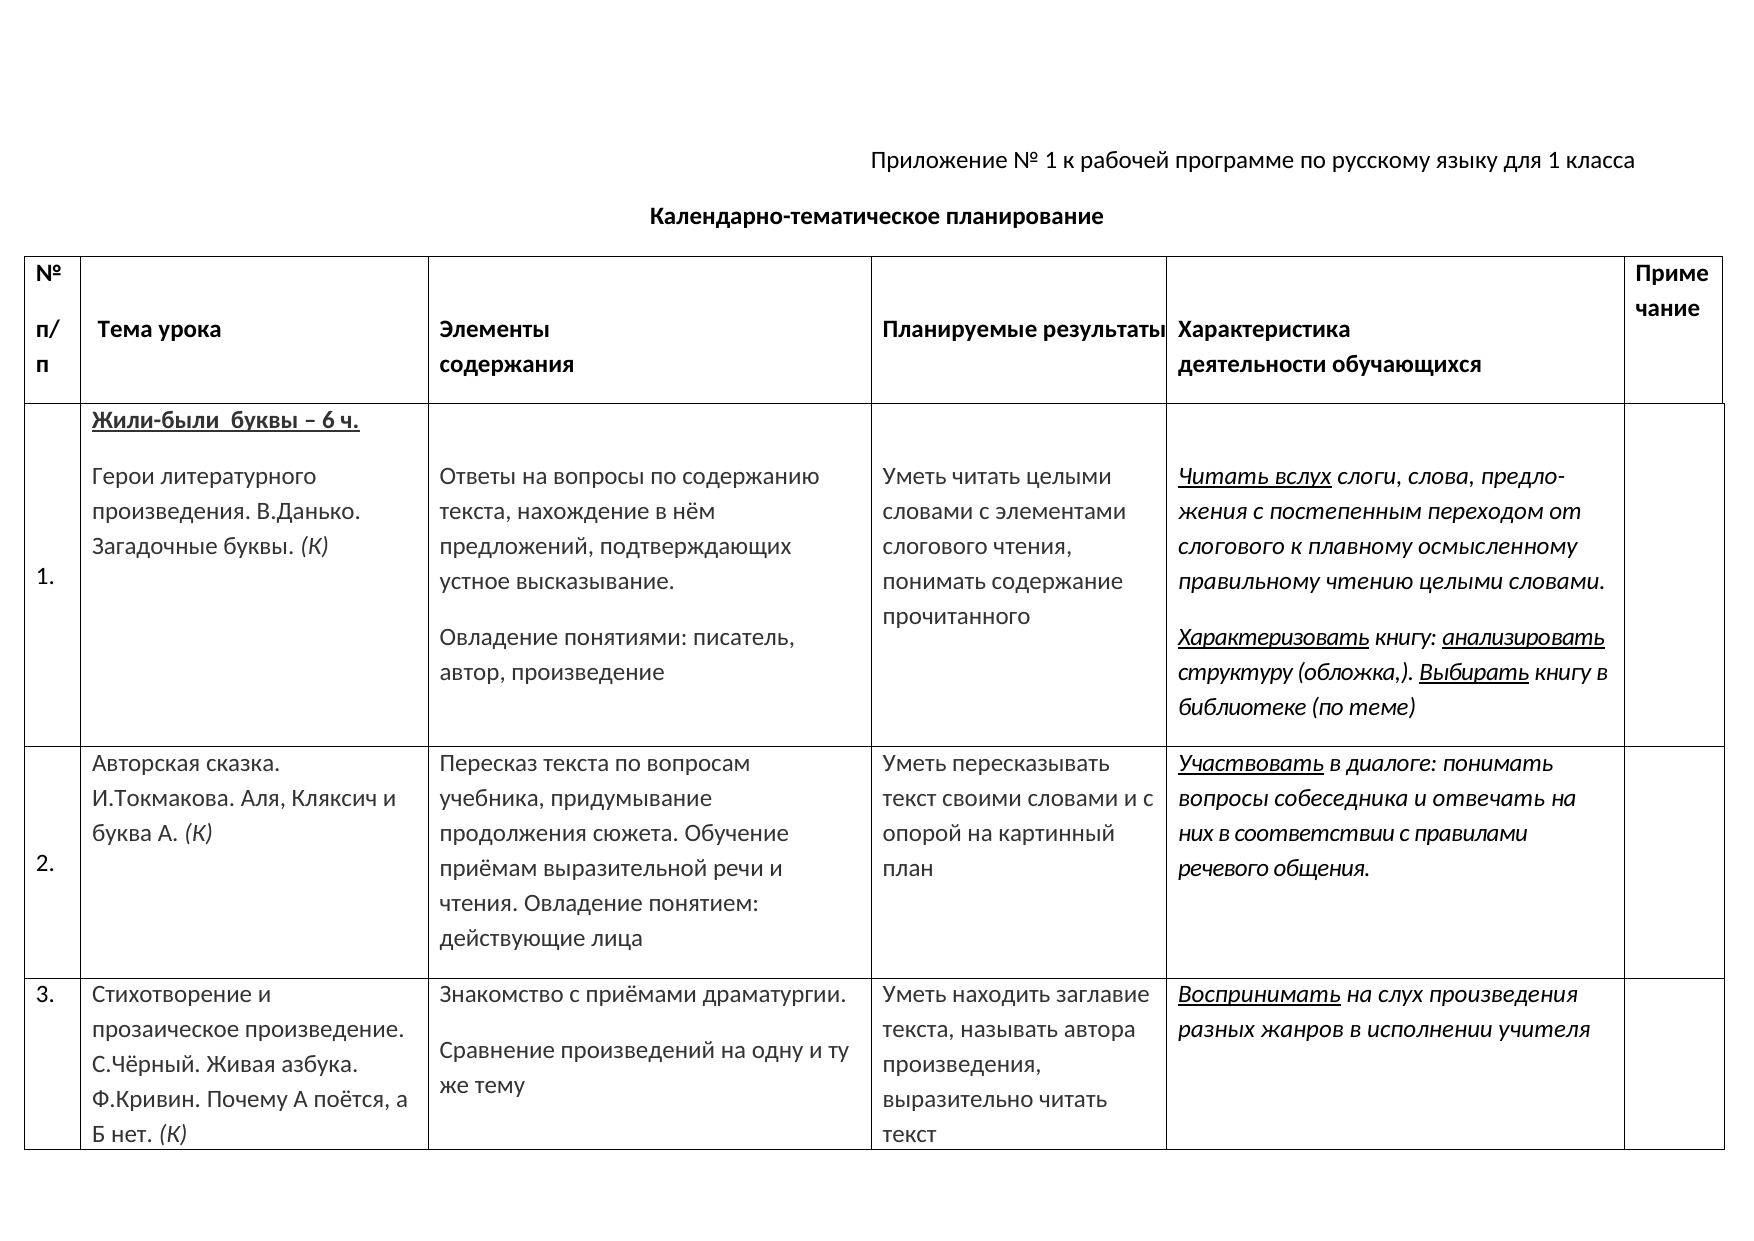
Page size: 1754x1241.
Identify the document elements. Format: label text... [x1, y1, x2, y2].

table_cell Пересказ текста по вопросам учебника, придумывание продолжения сюжета. Обучение приёмам выразительной речи и чтения. Овладение понятием: действующие лица [429, 747, 871, 977]
text Календарно-тематическое планирование [118, 200, 1636, 231]
table_header Тема урока [81, 257, 428, 403]
table_cell [1625, 979, 1724, 1149]
table_header № п/п [25, 257, 80, 403]
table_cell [872, 979, 1166, 1149]
table_cell [1625, 747, 1724, 977]
table_cell [25, 747, 80, 977]
table_cell Читать вслух слоги, слова, предложения с постепенным переходом от слогового к плавному осмысленному правильному чтению целыми словами. Характеризовать книгу: анализировать структуру (обложка,). Выбирать книгу в библиотеке (по теме) [1167, 404, 1624, 746]
table_cell [1625, 404, 1724, 746]
table_cell Уметь читать целыми словами с элементами слогового чтения, понимать содержание прочитанного [872, 404, 1166, 746]
table_header Примечание [1625, 257, 1722, 403]
table_cell [25, 404, 80, 746]
table_cell Жили-были буквы – 6 ч. Герои литературного произведения. В.Данько. Загадочные буквы. (К) [81, 404, 428, 746]
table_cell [1167, 979, 1624, 1149]
table_cell Ответы на вопросы по содержанию текста, нахождение в нём предложений, подтверждающих устное высказывание. Овладение понятиями: писатель, автор, произведение [429, 404, 871, 746]
table_header Характеристика деятельности обучающихся [1167, 257, 1624, 403]
table_header Элементы содержания [429, 257, 871, 403]
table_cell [81, 979, 428, 1149]
table_header Планируемые результаты [872, 257, 1166, 403]
table_cell Авторская сказка. И.Токмакова. Аля, Кляксич и буква А. (К) [81, 747, 428, 977]
text Приложение № 1 к рабочей программе по русскому языку для 1 класса [118, 144, 1636, 175]
table_cell [25, 979, 80, 1149]
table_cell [429, 979, 871, 1149]
table_cell Уметь пересказывать текст своими словами и с опорой на картинный план [872, 747, 1166, 977]
table_cell Участвовать в диалоге: понимать вопросы собеседника и отвечать на них в соответствии с правилами речевого общения. [1167, 747, 1624, 977]
